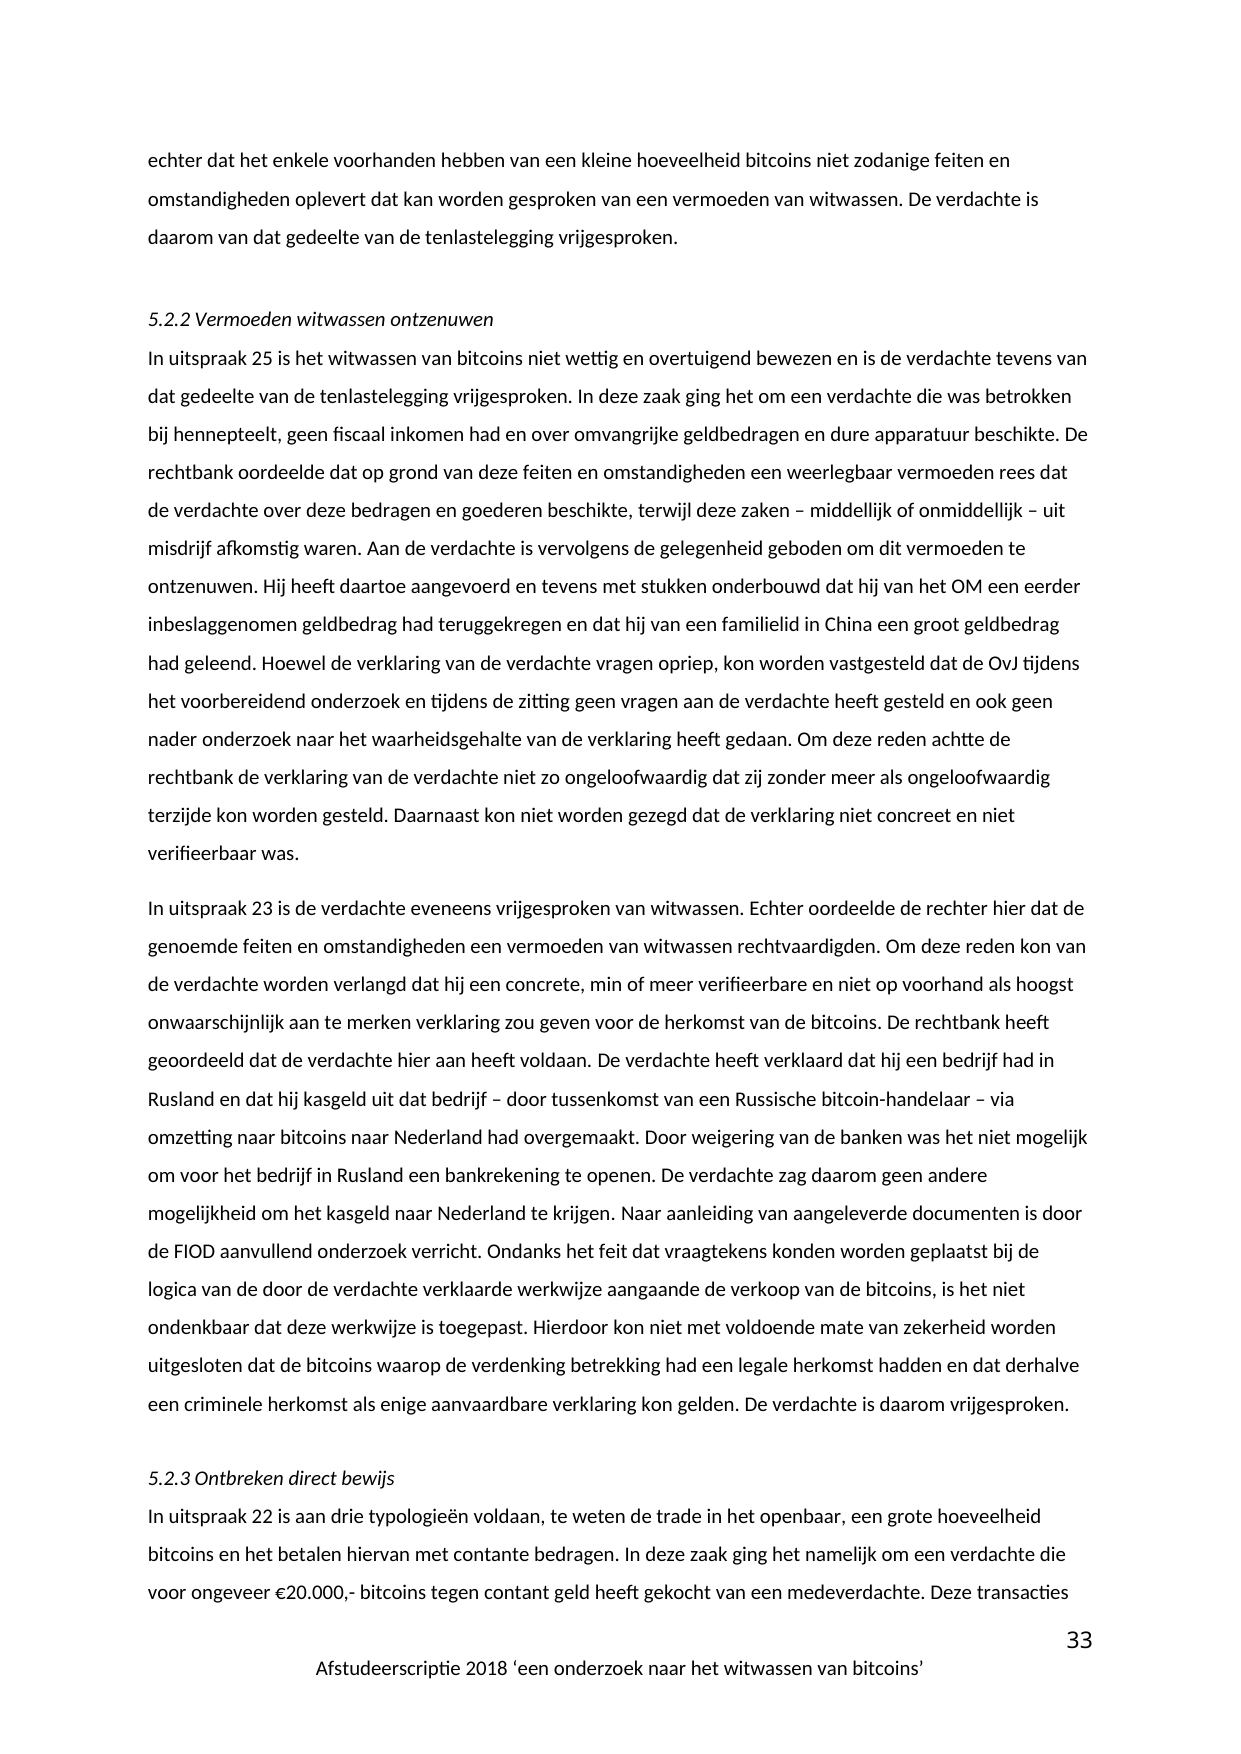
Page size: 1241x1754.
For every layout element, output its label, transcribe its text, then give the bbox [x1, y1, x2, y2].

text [148, 148, 1093, 249]
text In uitspraak 23 is de verdachte eveneens vrijgesproken van witwassen. Echter oordeelde de rechter hier dat de genoemde feiten en omstandigheden een vermoeden van witwassen rechtvaardigden. Om deze reden kon van de verdachte worden verlangd dat hij een concrete, min of meer verifieerbare en niet op voorhand als hoogst onwaarschijnlijk aan te merken verklaring zou geven voor de herkomst van de bitcoins. De rechtbank heeft geoordeeld dat de verdachte hier aan heeft voldaan. De verdachte heeft verklaard dat hij een bedrijf had in Rusland en dat hij kasgeld uit dat bedrijf – door tussenkomst van een Russische bitcoin-handelaar – via omzetting naar bitcoins naar Nederland had overgemaakt. Door weigering van de banken was het niet mogelijk om voor het bedrijf in Rusland een bankrekening te openen. De verdachte zag daarom geen andere mogelijkheid om het kasgeld naar Nederland te krijgen. Naar aanleiding van aangeleverde documenten is door de FIOD aanvullend onderzoek verricht. Ondanks het feit dat vraagtekens konden worden geplaatst bij de logica van de door de verdachte verklaarde werkwijze aangaande de verkoop van de bitcoins, is het niet ondenkbaar dat deze werkwijze is toegepast. Hierdoor kon niet met voldoende mate van zekerheid worden uitgesloten dat de bitcoins waarop de verdenking betrekking had een legale herkomst hadden en dat derhalve een criminele herkomst als enige aanvaardbare verklaring kon gelden. De verdachte is daarom vrijgesproken. [148, 895, 1093, 1416]
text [148, 1465, 1093, 1604]
text 5.2.2 Vermoeden witwassen ontzenuwen In uitspraak 25 is het witwassen van bitcoins niet wettig en overtuigend bewezen en is de verdachte tevens van dat gedeelte van de tenlastelegging vrijgesproken. In deze zaak ging het om een verdachte die was betrokken bij hennepteelt, geen fiscaal inkomen had en over omvangrijke geldbedragen en dure apparatuur beschikte. De rechtbank oordeelde dat op grond van deze feiten en omstandigheden een weerlegbaar vermoeden rees dat de verdachte over deze bedragen en goederen beschikte, terwijl deze zaken – middellijk of onmiddellijk – uit misdrijf afkomstig waren. Aan de verdachte is vervolgens de gelegenheid geboden om dit vermoeden te ontzenuwen. Hij heeft daartoe aangevoerd en tevens met stukken onderbouwd dat hij van het OM een eerder inbeslaggenomen geldbedrag had teruggekregen en dat hij van een familielid in China een groot geldbedrag had geleend. Hoewel de verklaring van de verdachte vragen opriep, kon worden vastgesteld dat de OvJ tijdens het voorbereidend onderzoek en tijdens de zitting geen vragen aan de verdachte heeft gesteld en ook geen nader onderzoek naar het waarheidsgehalte van de verklaring heeft gedaan. Om deze reden achtte de rechtbank de verklaring van de verdachte niet zo ongeloofwaardig dat zij zonder meer als ongeloofwaardig terzijde kon worden gesteld. Daarnaast kon niet worden gezegd dat de verklaring niet concreet en niet verifieerbaar was. [148, 307, 1093, 866]
